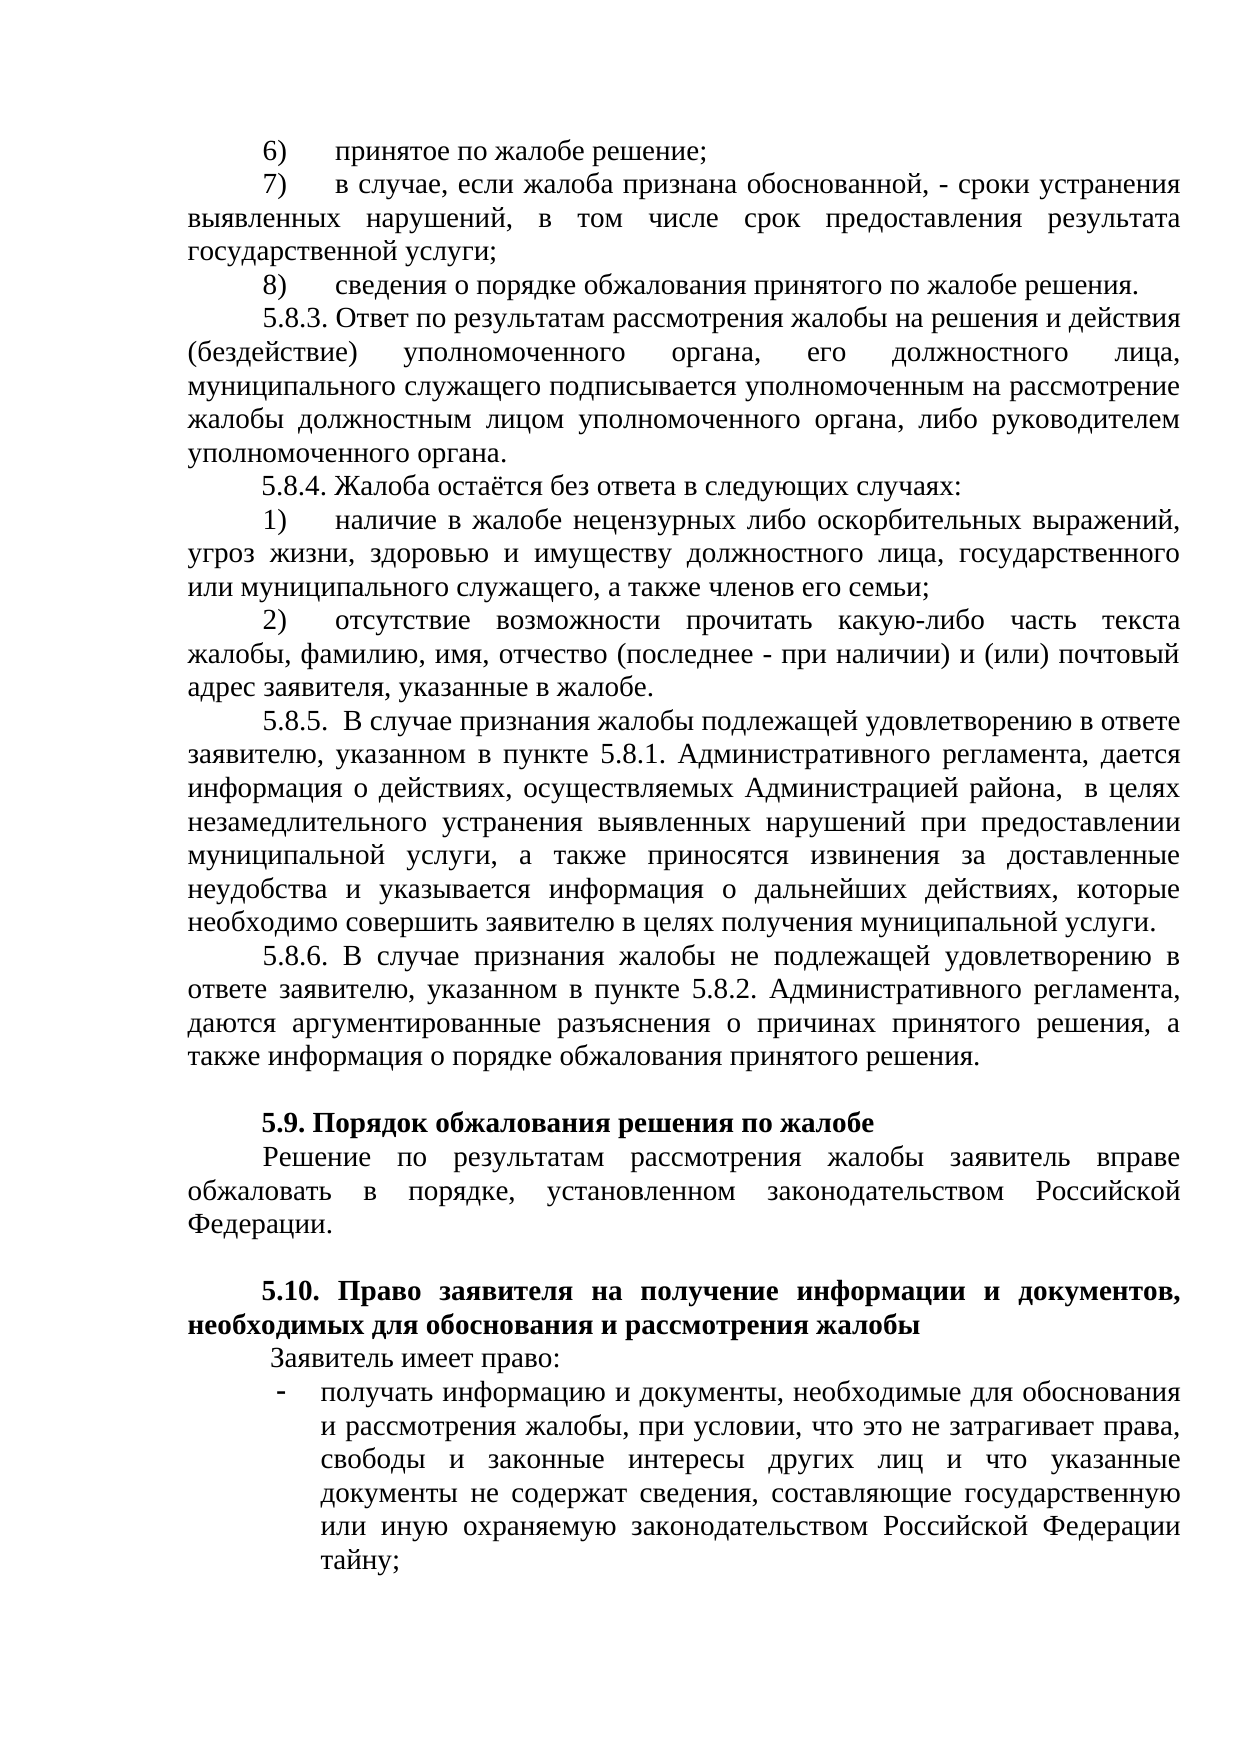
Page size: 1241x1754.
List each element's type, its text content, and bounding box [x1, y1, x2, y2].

text Решение по результатам рассмотрения жалобы заявитель вправе обжаловать в порядке, установленном законодательством Российской Федерации. [187, 1139, 1181, 1240]
text 1) наличие в жалобе нецензурных либо оскорбительных выражений, угроз жизни, здоровью и имуществу должностного лица, государственного или муниципального служащего, а также членов его семьи; [187, 502, 1181, 602]
text 6) принятое по жалобе решение; [187, 133, 1181, 166]
text 5.8.6. В случае признания жалобы не подлежащей удовлетворению в ответе заявителю, указанном в пункте 5.8.2. Административного регламента, даются аргументированные разъяснения о причинах принятого решения, а также информация о порядке обжалования принятого решения. [187, 938, 1181, 1072]
text 5.9. Порядок обжалования решения по жалобе [187, 1106, 1181, 1139]
list получать информацию и документы, необходимые для обоснования и рассмотрения жалобы, при условии, что это не затрагивает права, свободы и законные интересы других лиц и что указанные документы не содержат сведения, составляющие государственную или иную охраняемую законодательством Российской Федерации тайну; [276, 1374, 1181, 1575]
text 5.8.5. В случае признания жалобы подлежащей удовлетворению в ответе заявителю, указанном в пункте 5.8.1. Административного регламента, дается информация о действиях, осуществляемых Администрацией района, в целях незамедлительного устранения выявленных нарушений при предоставлении муниципальной услуги, а также приносятся извинения за доставленные неудобства и указывается информация о дальнейших действиях, которые необходимо совершить заявителю в целях получения муниципальной услуги. [187, 703, 1181, 938]
text 8) сведения о порядке обжалования принятого по жалобе решения. [187, 267, 1181, 301]
text 5.8.4. Жалоба остаётся без ответа в следующих случаях: [187, 468, 1181, 502]
text 5.8.3. Ответ по результатам рассмотрения жалобы на решения и действия (бездействие) уполномоченного органа, его должностного лица, муниципального служащего подписывается уполномоченным на рассмотрение жалобы должностным лицом уполномоченного органа, либо руководителем уполномоченного органа. [187, 301, 1181, 468]
text 2) отсутствие возможности прочитать какую-либо часть текста жалобы, фамилию, имя, отчество (последнее - при наличии) и (или) почтовый адрес заявителя, указанные в жалобе. [187, 602, 1181, 703]
text 7) в случае, если жалоба признана обоснованной, - сроки устранения выявленных нарушений, в том числе срок предоставления результата государственной услуги; [187, 166, 1181, 267]
text 5.10. Право заявителя на получение информации и документов, необходимых для обоснования и рассмотрения жалобы [187, 1273, 1181, 1340]
text Заявитель имеет право: [187, 1340, 1181, 1374]
